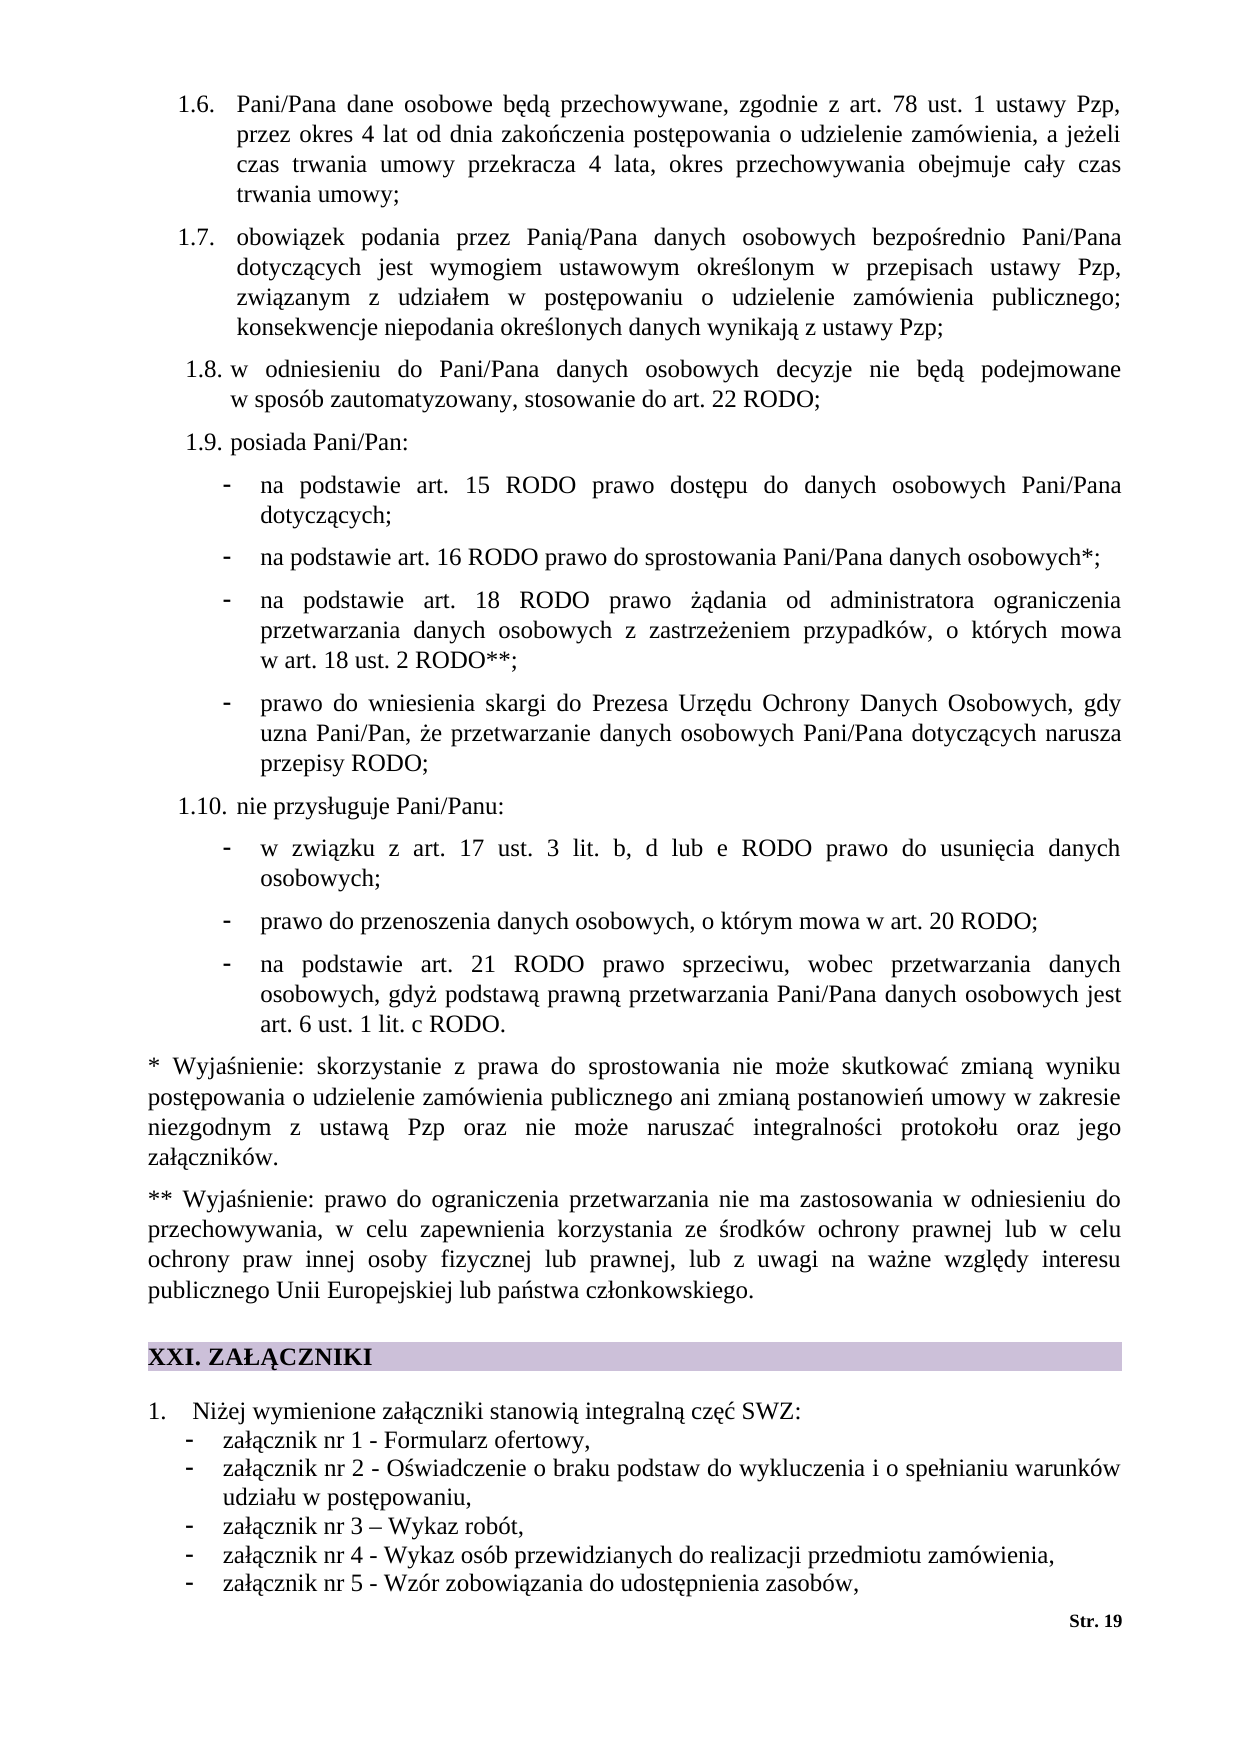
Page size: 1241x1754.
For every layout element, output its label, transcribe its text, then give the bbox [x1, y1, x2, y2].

list na podstawie art. 15 RODO prawo dostępu do danych osobowych Pani/Pana dotyczących; [223, 470, 1122, 529]
list załącznik nr 3 – Wykaz robót, [185, 1511, 1122, 1540]
list Niżej wymienione załączniki stanowią integralną częć SWZ: [148, 1396, 1122, 1425]
list w związku z art. 17 ust. 3 lit. b, d lub e RODO prawo do usunięcia danych osobowych; [223, 833, 1122, 892]
list posiada Pani/Pan: [185, 427, 1122, 456]
text ** Wyjaśnienie: prawo do ograniczenia przetwarzania nie ma zastosowania w odniesieniu do przechowywania, w celu zapewnienia korzystania ze środków ochrony prawnej lub w celu ochrony praw innej osoby fizycznej lub prawnej, lub z uwagi na ważne względy interesu publicznego Unii Europejskiej lub państwa członkowskiego. [148, 1184, 1122, 1303]
list załącznik nr 4 - Wykaz osób przewidzianych do realizacji przedmiotu zamówienia, [185, 1540, 1122, 1568]
list prawo do przenoszenia danych osobowych, o którym mowa w art. 20 RODO; [223, 906, 1122, 935]
list załącznik nr 5 - Wzór zobowiązania do udostępnienia zasobów, [185, 1568, 1122, 1597]
list na podstawie art. 16 RODO prawo do sprostowania Pani/Pana danych osobowych*; [223, 542, 1122, 571]
list załącznik nr 2 - Oświadczenie o braku podstaw do wykluczenia i o spełnianiu warunków udziału w postępowaniu, [185, 1453, 1122, 1511]
list w odniesieniu do Pani/Pana danych osobowych decyzje nie będą podejmowane w sposób zautomatyzowany, stosowanie do art. 22 RODO; [185, 354, 1122, 413]
list załącznik nr 1 - Formularz ofertowy, [185, 1425, 1122, 1453]
text * Wyjaśnienie: skorzystanie z prawa do sprostowania nie może skutkować zmianą wyniku postępowania o udzielenie zamówienia publicznego ani zmianą postanowień umowy w zakresie niezgodnym z ustawą Pzp oraz nie może naruszać integralności protokołu oraz jego załączników. [148, 1051, 1122, 1171]
list prawo do wniesienia skargi do Prezesa Urzędu Ochrony Danych Osobowych, gdy uzna Pani/Pan, że przetwarzanie danych osobowych Pani/Pana dotyczących narusza przepisy RODO; [223, 688, 1122, 777]
list na podstawie art. 21 RODO prawo sprzeciwu, wobec przetwarzania danych osobowych, gdyż podstawą prawną przetwarzania Pani/Pana danych osobowych jest art. 6 ust. 1 lit. c RODO. [223, 949, 1122, 1038]
list na podstawie art. 18 RODO prawo żądania od administratora ograniczenia przetwarzania danych osobowych z zastrzeżeniem przypadków, o których mowa w art. 18 ust. 2 RODO**; [223, 585, 1122, 674]
list Pani/Pana dane osobowe będą przechowywane, zgodnie z art. 78 ust. 1 ustawy Pzp, przez okres 4 lat od dnia zakończenia postępowania o udzielenie zamówienia, a jeżeli czas trwania umowy przekracza 4 lata, okres przechowywania obejmuje cały czas trwania umowy; [177, 89, 1122, 208]
subtitle XXI. ZAŁĄCZNIKI [148, 1342, 1122, 1371]
list nie przysługuje Pani/Panu: [177, 791, 1122, 819]
list obowiązek podania przez Panią/Pana danych osobowych bezpośrednio Pani/Pana dotyczących jest wymogiem ustawowym określonym w przepisach ustawy Pzp, związanym z udziałem w postępowaniu o udzielenie zamówienia publicznego; konsekwencje niepodania określonych danych wynikają z ustawy Pzp; [177, 222, 1122, 341]
